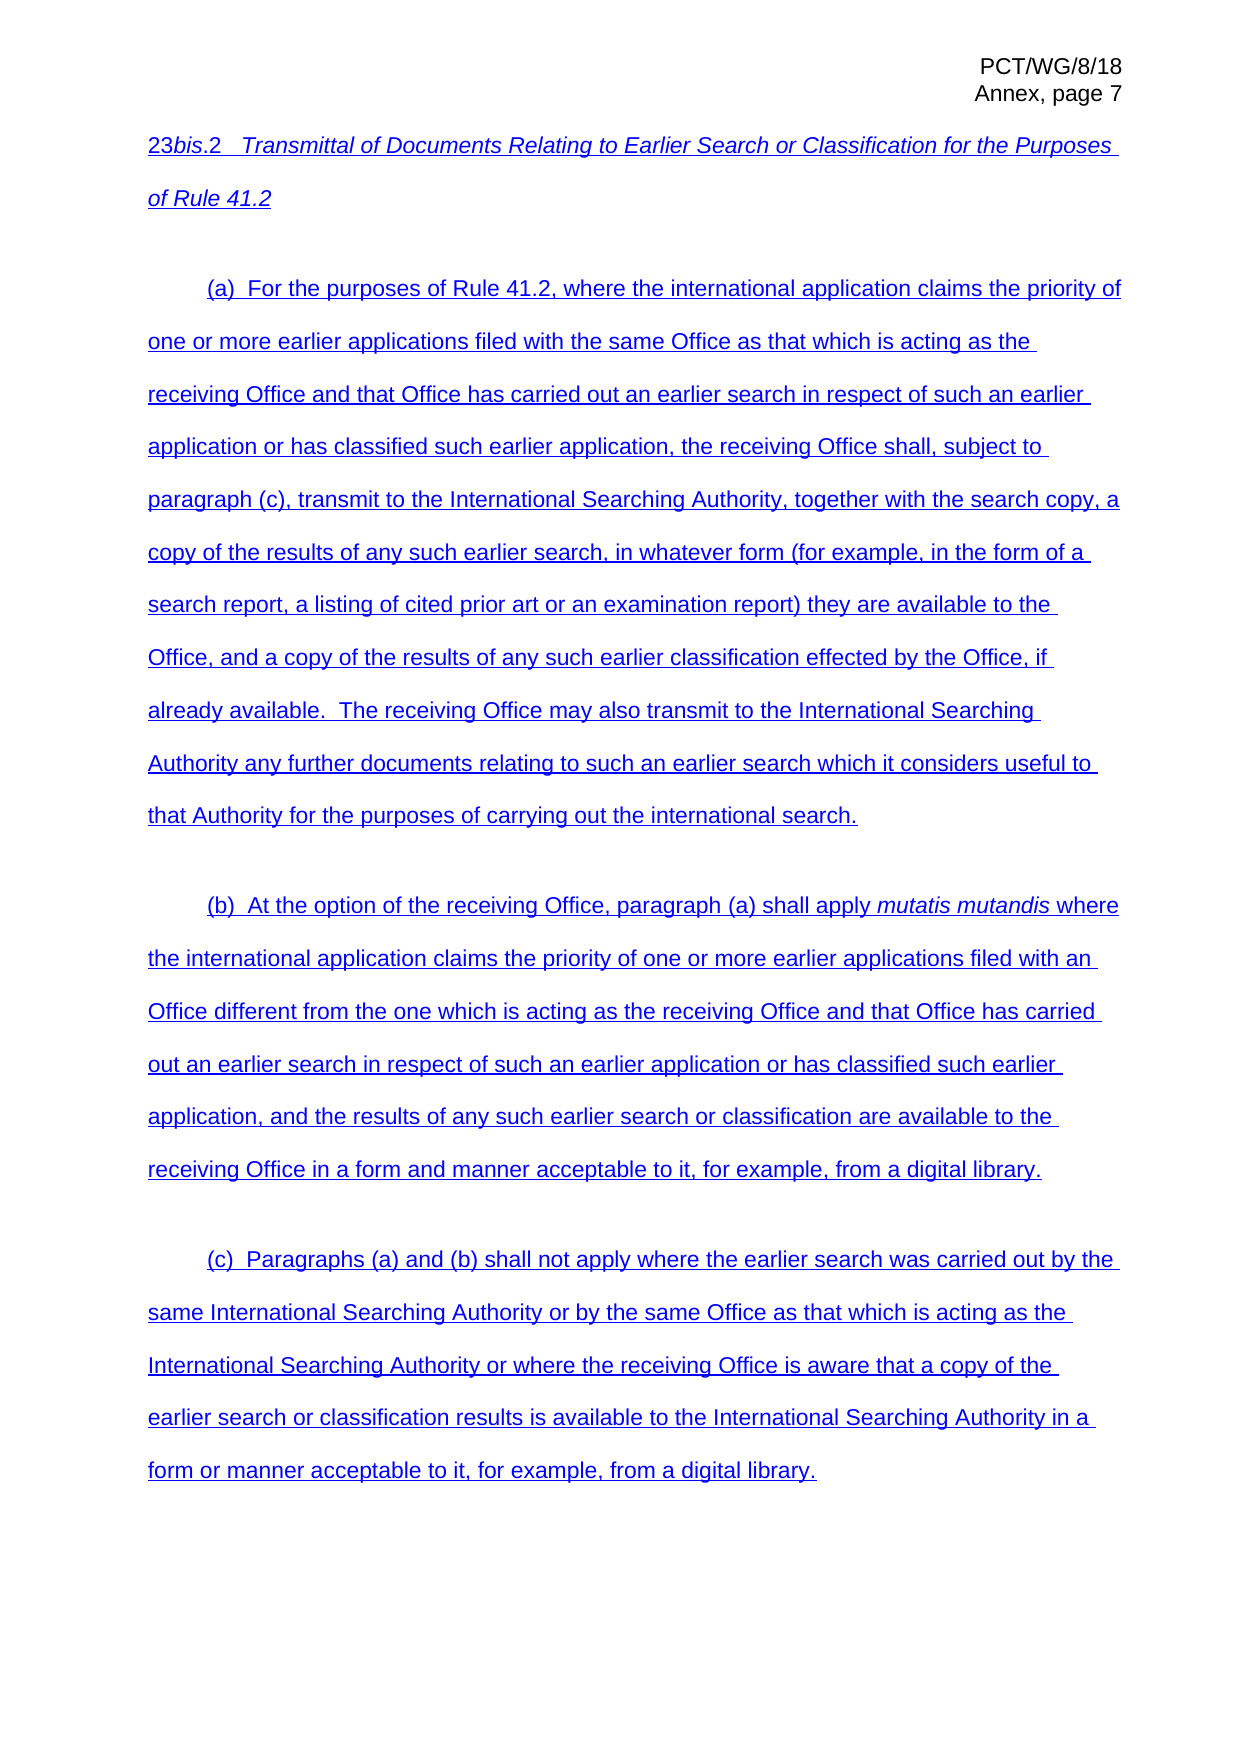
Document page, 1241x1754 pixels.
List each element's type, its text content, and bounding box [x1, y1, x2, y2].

text (a) For the purposes of Rule 41.2, where the international application claims the priority of one or more earlier applications filed with the same Office as that which is acting as the receiving Office and that Office has carried out an earlier search in respect of such an earlier application or has classified such earlier application, the receiving Office shall, subject to paragraph (c), transmit to the International Searching Authority, together with the search copy, a copy of the results of any such earlier search, in whatever form (for example, in the form of a search report, a listing of cited prior art or an examination report) they are available to the Office, and a copy of the results of any such earlier classification effected by the Office, if already available. The receiving Office may also transmit to the International Searching Authority any further documents relating to such an earlier search which it considers useful to that Authority for the purposes of carrying out the international search. [148, 275, 1122, 828]
text (b) At the option of the receiving Office, paragraph (a) shall apply mutatis mutandis where the international application claims the priority of one or more earlier applications filed with an Office different from the one which is acting as the receiving Office and that Office has carried out an earlier search in respect of such an earlier application or has classified such earlier application, and the results of any such earlier search or classification are available to the receiving Office in a form and manner acceptable to it, for example, from a digital library. [148, 892, 1122, 1182]
title 23bis.2 Transmittal of Documents Relating to Earlier Search or Classification for the Purposes of Rule 41.2 [148, 132, 1122, 211]
text (c) Paragraphs (a) and (b) shall not apply where the earlier search was carried out by the same International Searching Authority or by the same Office as that which is acting as the International Searching Authority or where the receiving Office is aware that a copy of the earlier search or classification results is available to the International Searching Authority in a form or manner acceptable to it, for example, from a digital library. [148, 1246, 1122, 1483]
